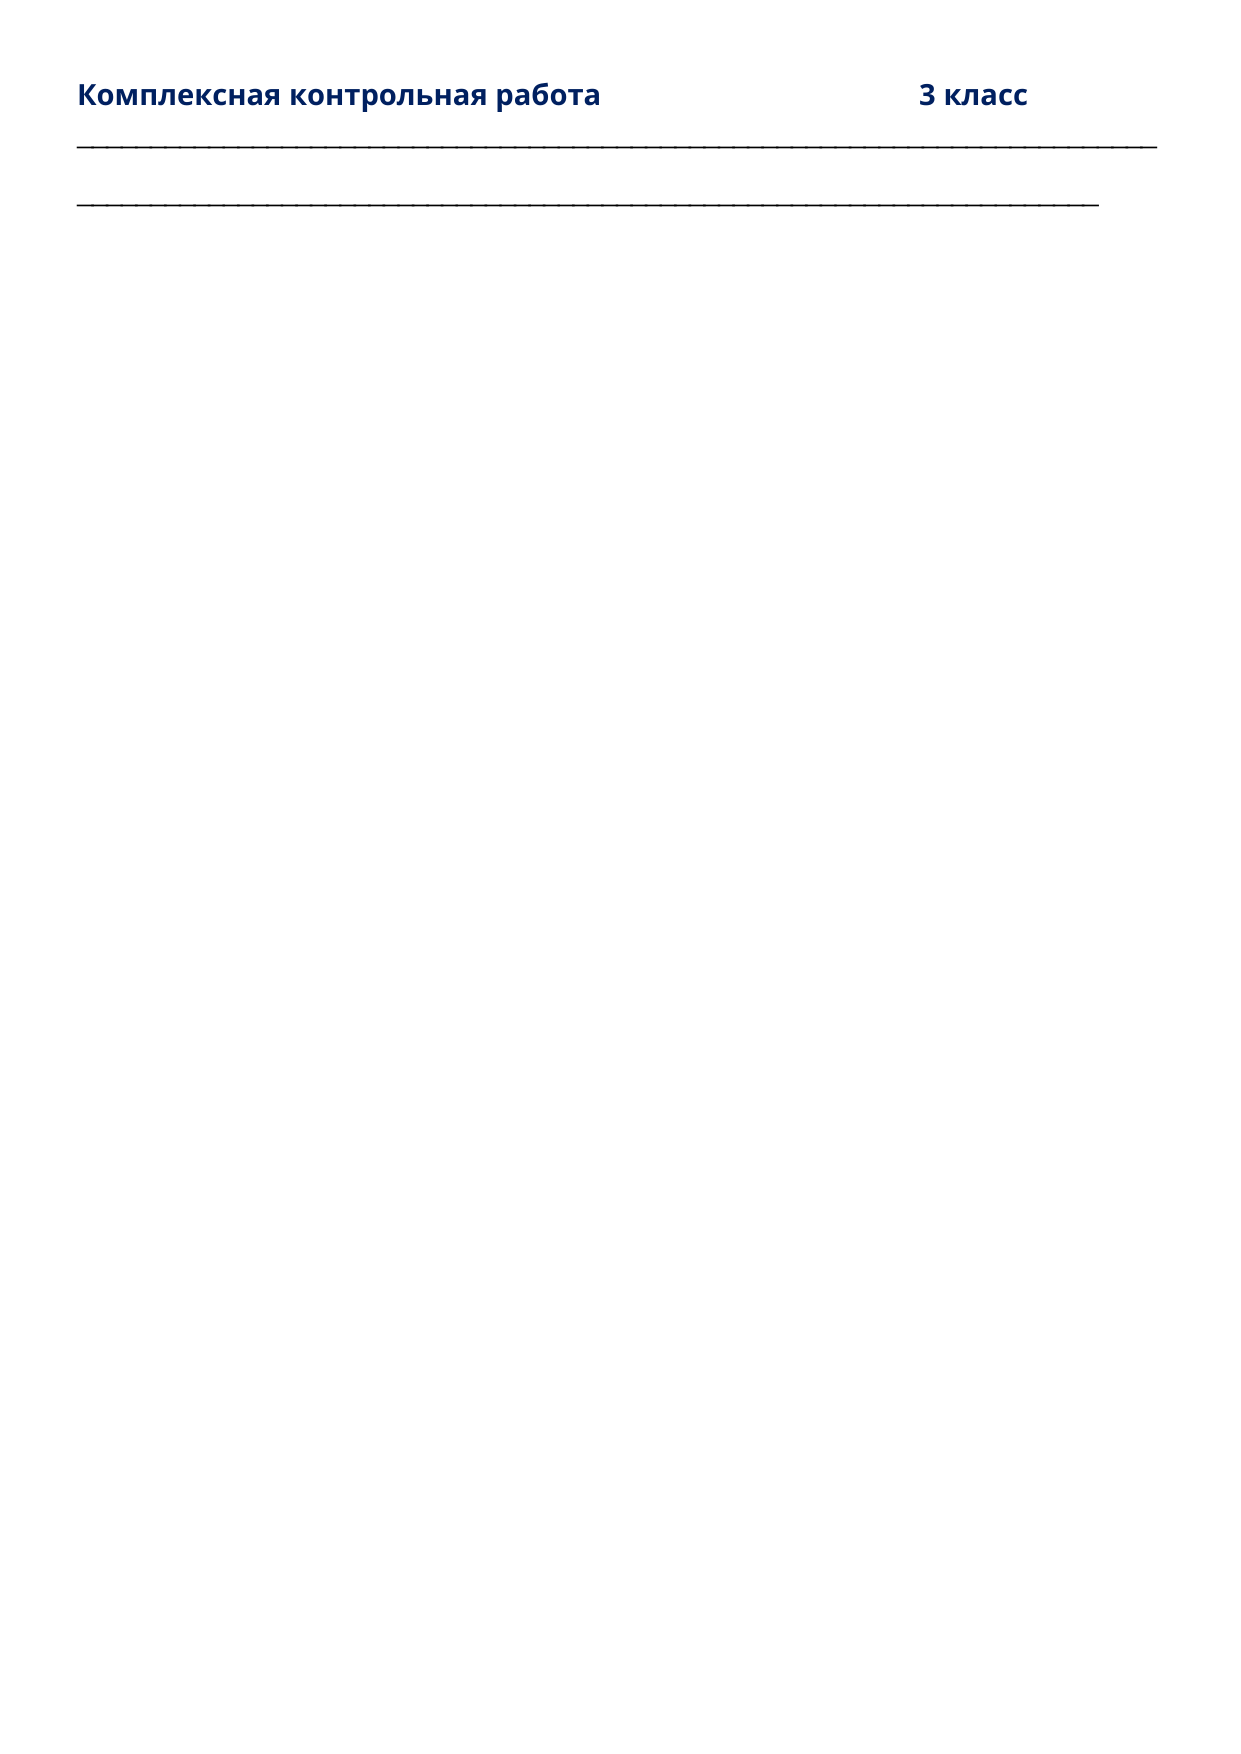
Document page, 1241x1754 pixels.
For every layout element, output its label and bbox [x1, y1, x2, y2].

text [77, 113, 1163, 209]
